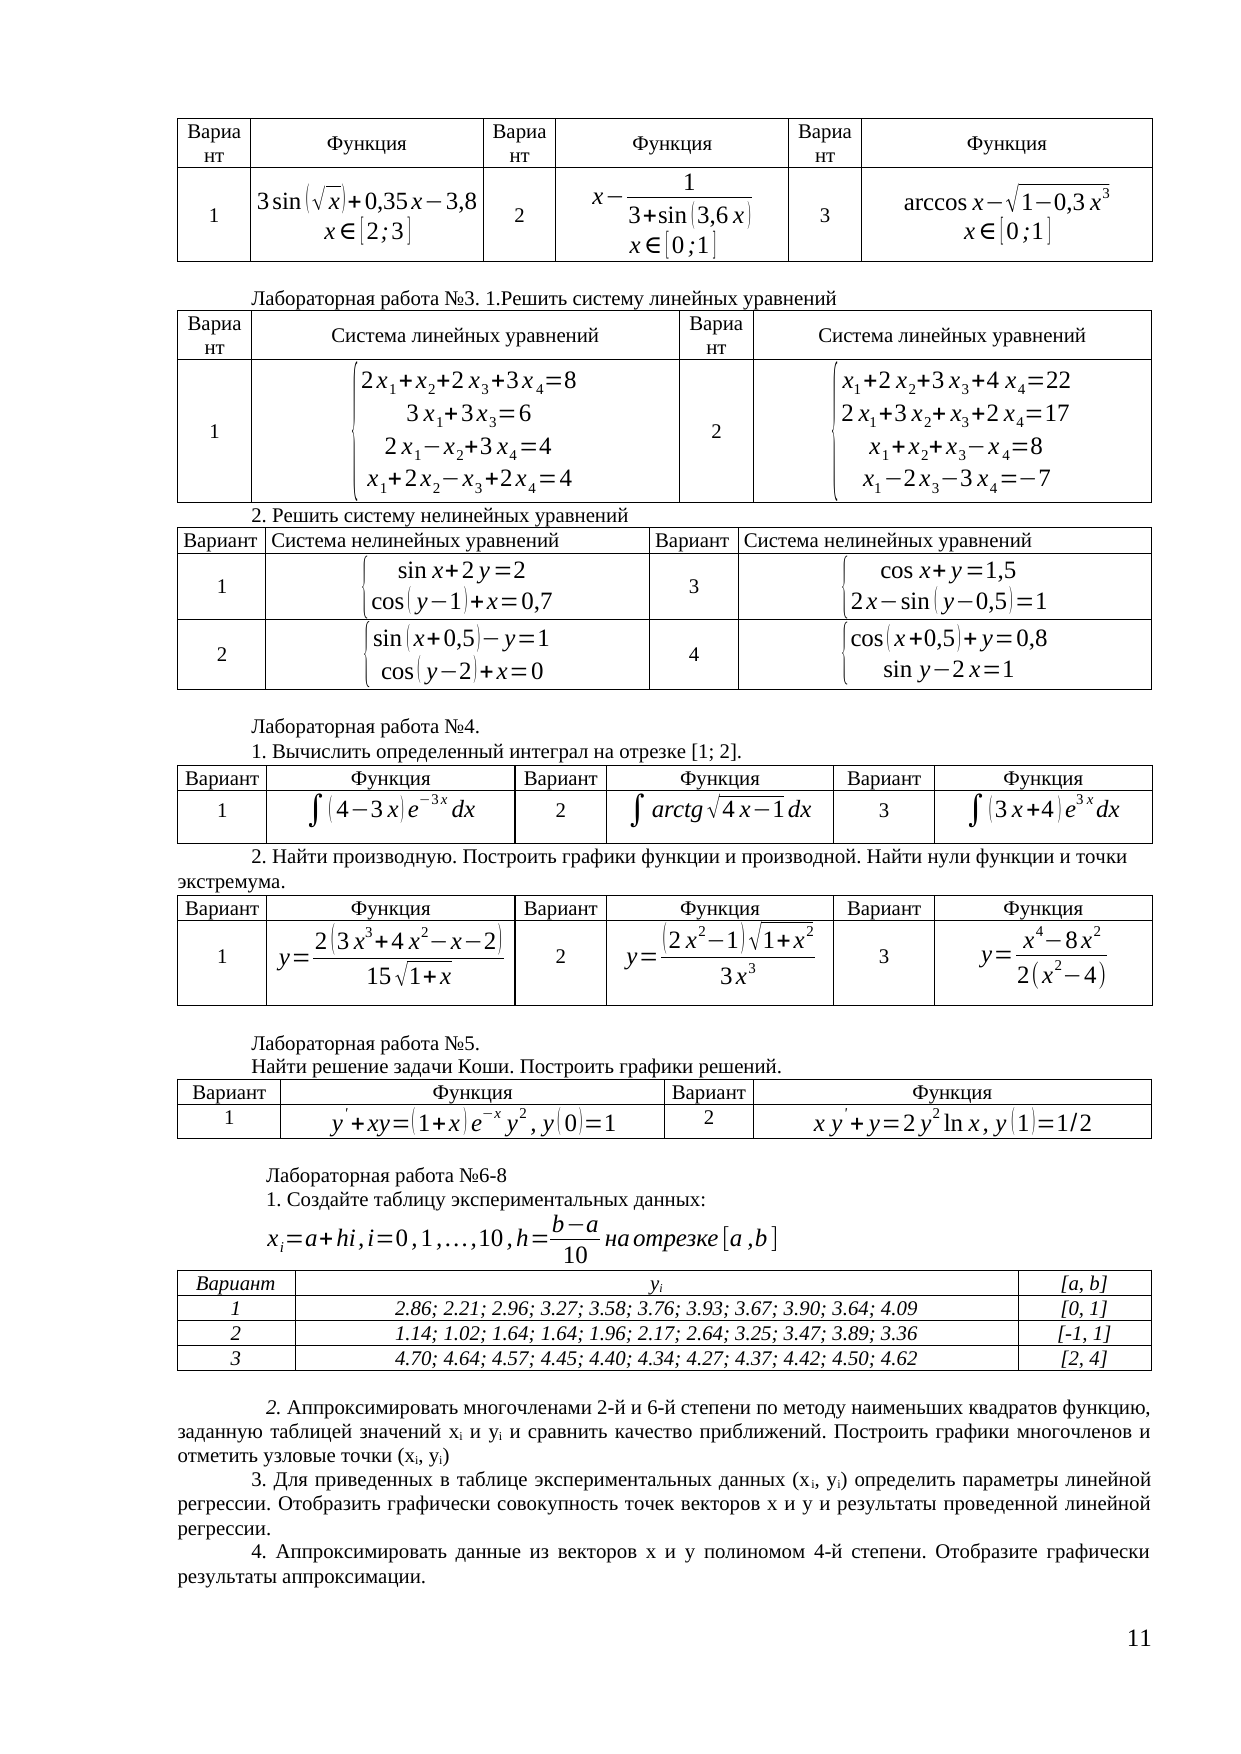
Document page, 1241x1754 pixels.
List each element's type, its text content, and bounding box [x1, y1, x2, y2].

table_cell [281, 1105, 664, 1137]
text Лабораторная работа №5. [177, 1030, 1152, 1054]
table_cell [267, 921, 514, 1005]
table_header Вариант [834, 766, 934, 790]
text 1. Вычислить определенный интеграл на отрезке [1; 2]. [177, 739, 1152, 763]
table_cell 2 [665, 1105, 753, 1137]
table_cell [252, 360, 679, 502]
table_cell [607, 791, 833, 843]
table_header Вариант [178, 896, 266, 920]
table_header Система нелинейных уравнений [739, 528, 1151, 552]
table_header Вариант [484, 119, 555, 167]
table_header Вариант [665, 1080, 753, 1104]
text Лабораторная работа №6-8 [177, 1162, 1152, 1187]
table_header Функция [607, 896, 833, 920]
table_cell 4.70; 4.64; 4.57; 4.45; 4.40; 4.34; 4.27; 4.37; 4.42; 4.50; 4.62 [296, 1346, 1018, 1370]
text Лабораторная работа №3. 1.Решить систему линейных уравнений [177, 286, 1152, 310]
table_cell [935, 921, 1152, 1005]
table_header Вариант [178, 119, 250, 167]
table_cell 1 [178, 1296, 295, 1320]
table_cell 2 [516, 791, 606, 843]
table_header Вариант [178, 1080, 280, 1104]
table_cell [0, 1] [1019, 1296, 1151, 1320]
table_cell 4 [650, 620, 738, 689]
table_cell [935, 791, 1152, 843]
table_cell [266, 554, 649, 619]
table_header Функция [267, 766, 514, 790]
table_cell 2 [516, 921, 606, 1005]
text 2. Решить систему нелинейных уравнений [177, 503, 1152, 527]
table_cell 1 [178, 1105, 280, 1137]
table_header Функция [935, 896, 1152, 920]
table_cell 2 [484, 168, 555, 261]
table_cell [251, 168, 483, 261]
table_cell [267, 791, 514, 843]
table_header [a, b] [1019, 1271, 1151, 1295]
table_cell 2.86; 2.21; 2.96; 3.27; 3.58; 3.76; 3.93; 3.67; 3.90; 3.64; 4.09 [296, 1296, 1018, 1320]
table_header Вариант [789, 119, 861, 167]
table_header Вариант [178, 311, 251, 359]
table_header Вариант [516, 766, 606, 790]
table_header Вариант [680, 311, 753, 359]
table_cell 2 [178, 620, 265, 689]
table_cell 2 [680, 360, 753, 502]
table_cell 3 [834, 791, 934, 843]
table_header Функция [281, 1080, 664, 1104]
table_cell [754, 1105, 1151, 1137]
table_cell 3 [178, 1346, 295, 1370]
table_cell [2, 4] [1019, 1346, 1151, 1370]
table_header Вариант [178, 766, 266, 790]
table_cell [754, 360, 1151, 502]
text Лабораторная работа №4. [177, 714, 1152, 738]
table_header Система линейных уравнений [252, 311, 679, 359]
table_cell [607, 921, 833, 1005]
table_header yi [296, 1271, 1018, 1295]
table_header Система нелинейных уравнений [266, 528, 649, 552]
table_cell [556, 168, 788, 261]
table_cell 1 [178, 168, 250, 261]
table_header Функция [251, 119, 483, 167]
table_cell [266, 620, 649, 689]
text 1. Создайте таблицу экспериментальных данных: [177, 1187, 1152, 1211]
text 2. Аппроксимировать многочленами 2-й и 6-й степени по методу наименьших квадратов функцию, заданную таблицей значений xi и yi и сравнить качество приближений. Построить графики многочленов и отметить узловые точки (xi, yi) [177, 1395, 1152, 1467]
table_header Функция [607, 766, 833, 790]
table_cell 1 [178, 791, 266, 843]
table_cell 1 [178, 921, 266, 1005]
table_cell 1 [178, 554, 265, 619]
table_header Система линейных уравнений [754, 311, 1151, 359]
table_cell [862, 168, 1152, 261]
table_cell [739, 554, 1151, 619]
table_cell 3 [834, 921, 934, 1005]
table_header Вариант [516, 896, 606, 920]
table_cell 2 [178, 1321, 295, 1345]
table_header Вариант [834, 896, 934, 920]
text Найти решение задачи Коши. Построить графики решений. [177, 1054, 1152, 1078]
table_header Функция [935, 766, 1152, 790]
table_cell 3 [650, 554, 738, 619]
table_cell 1 [178, 360, 251, 502]
table_header Функция [267, 896, 514, 920]
table_header Вариант [178, 1271, 295, 1295]
table_cell 3 [789, 168, 861, 261]
table_header Вариант [650, 528, 738, 552]
text 2. Найти производную. Построить графики функции и производной. Найти нули функции и точки экстремума. [177, 844, 1152, 893]
table_header Функция [862, 119, 1152, 167]
table_cell 1.14; 1.02; 1.64; 1.64; 1.96; 2.17; 2.64; 3.25; 3.47; 3.89; 3.36 [296, 1321, 1018, 1345]
table_cell [739, 620, 1151, 689]
table_header Функция [556, 119, 788, 167]
table_header Вариант [178, 528, 265, 552]
text 3. Для приведенных в таблице экспериментальных данных (xi, yi) определить параметры линейной регрессии. Отобразить графически совокупность точек векторов x и y и результаты проведенной линейной регрессии. [177, 1467, 1152, 1539]
table_cell [-1, 1] [1019, 1321, 1151, 1345]
text 4. Аппроксимировать данные из векторов x и y полиномом 4-й степени. Отобразите графически результаты аппроксимации. [177, 1539, 1152, 1588]
table_header Функция [754, 1080, 1151, 1104]
